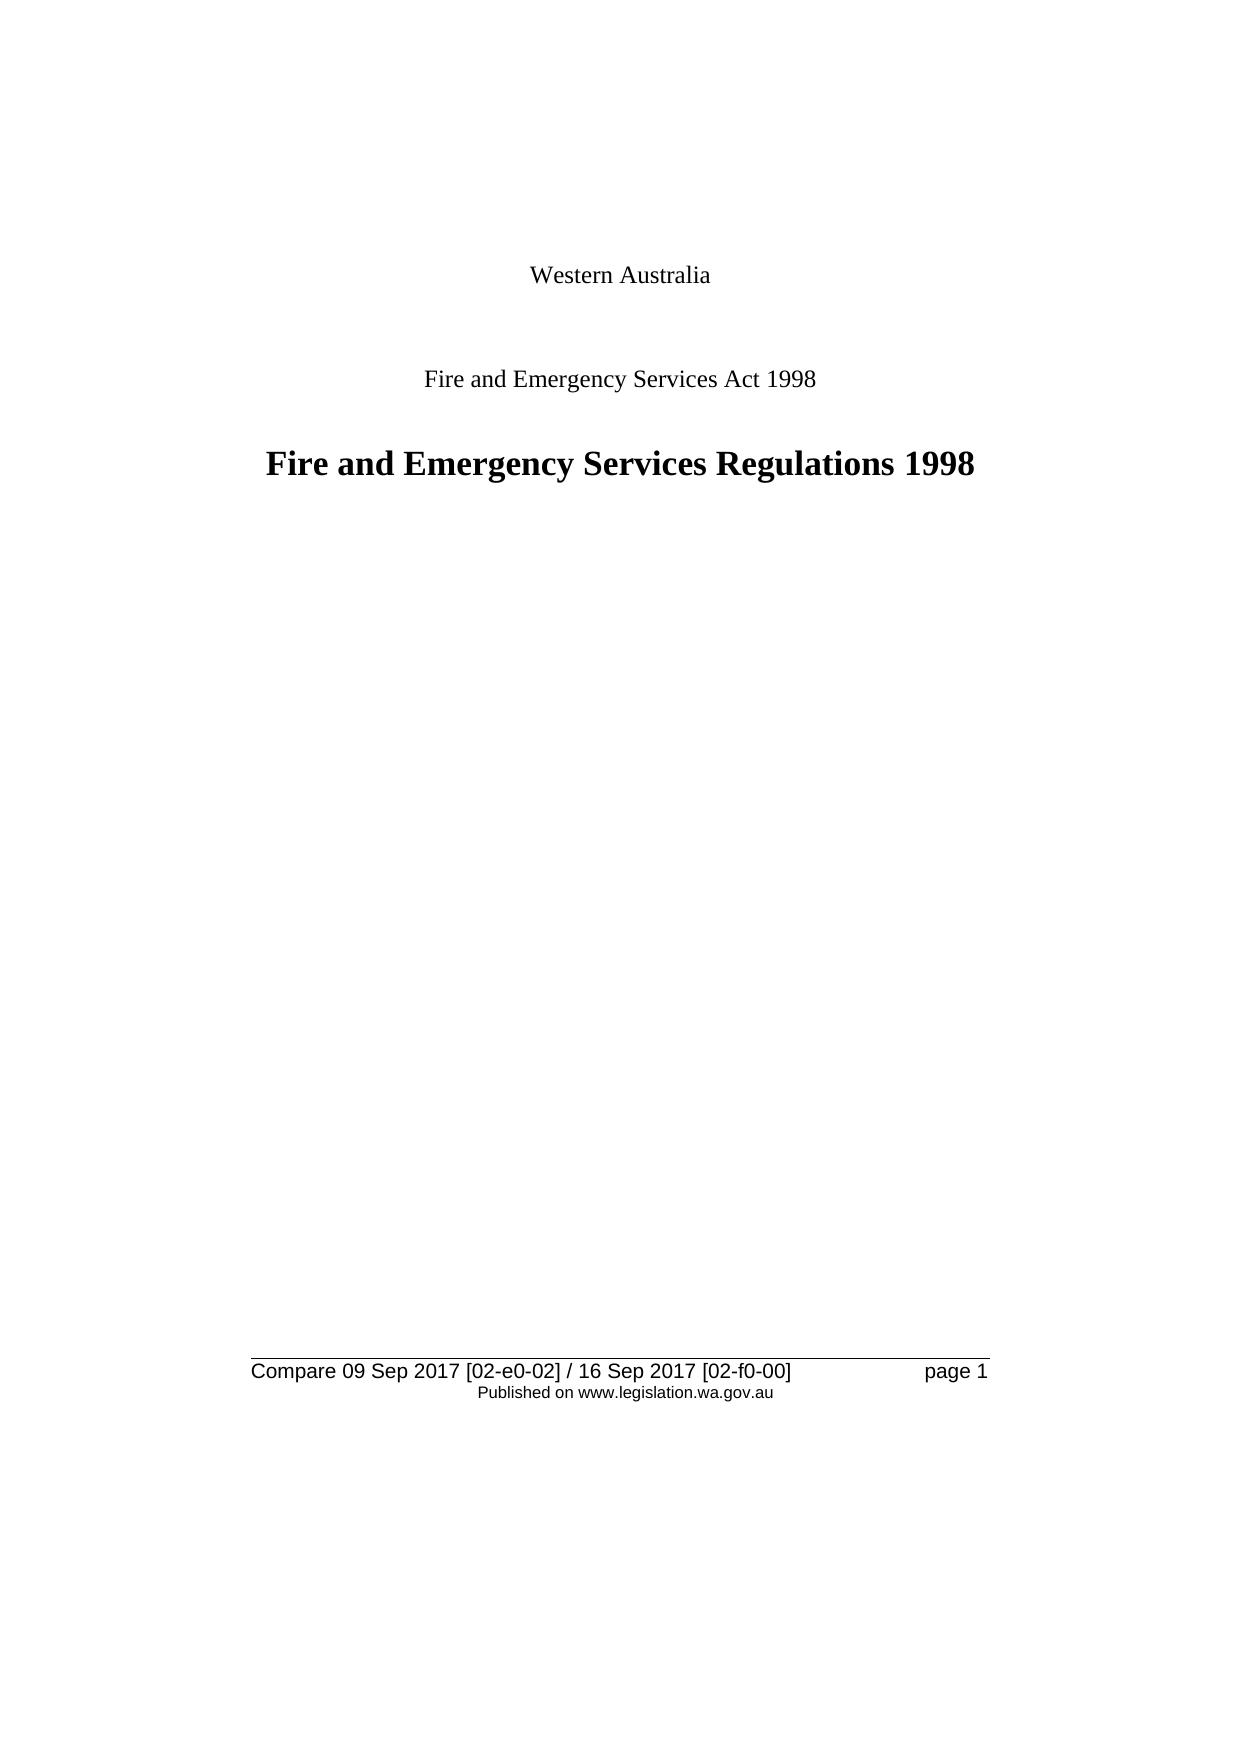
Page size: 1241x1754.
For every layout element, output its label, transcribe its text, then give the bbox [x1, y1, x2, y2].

text Fire and Emergency Services Regulations 1998 [251, 442, 990, 483]
text Fire and Emergency Services Act 1998 [251, 364, 990, 392]
text Western Australia [251, 260, 990, 289]
